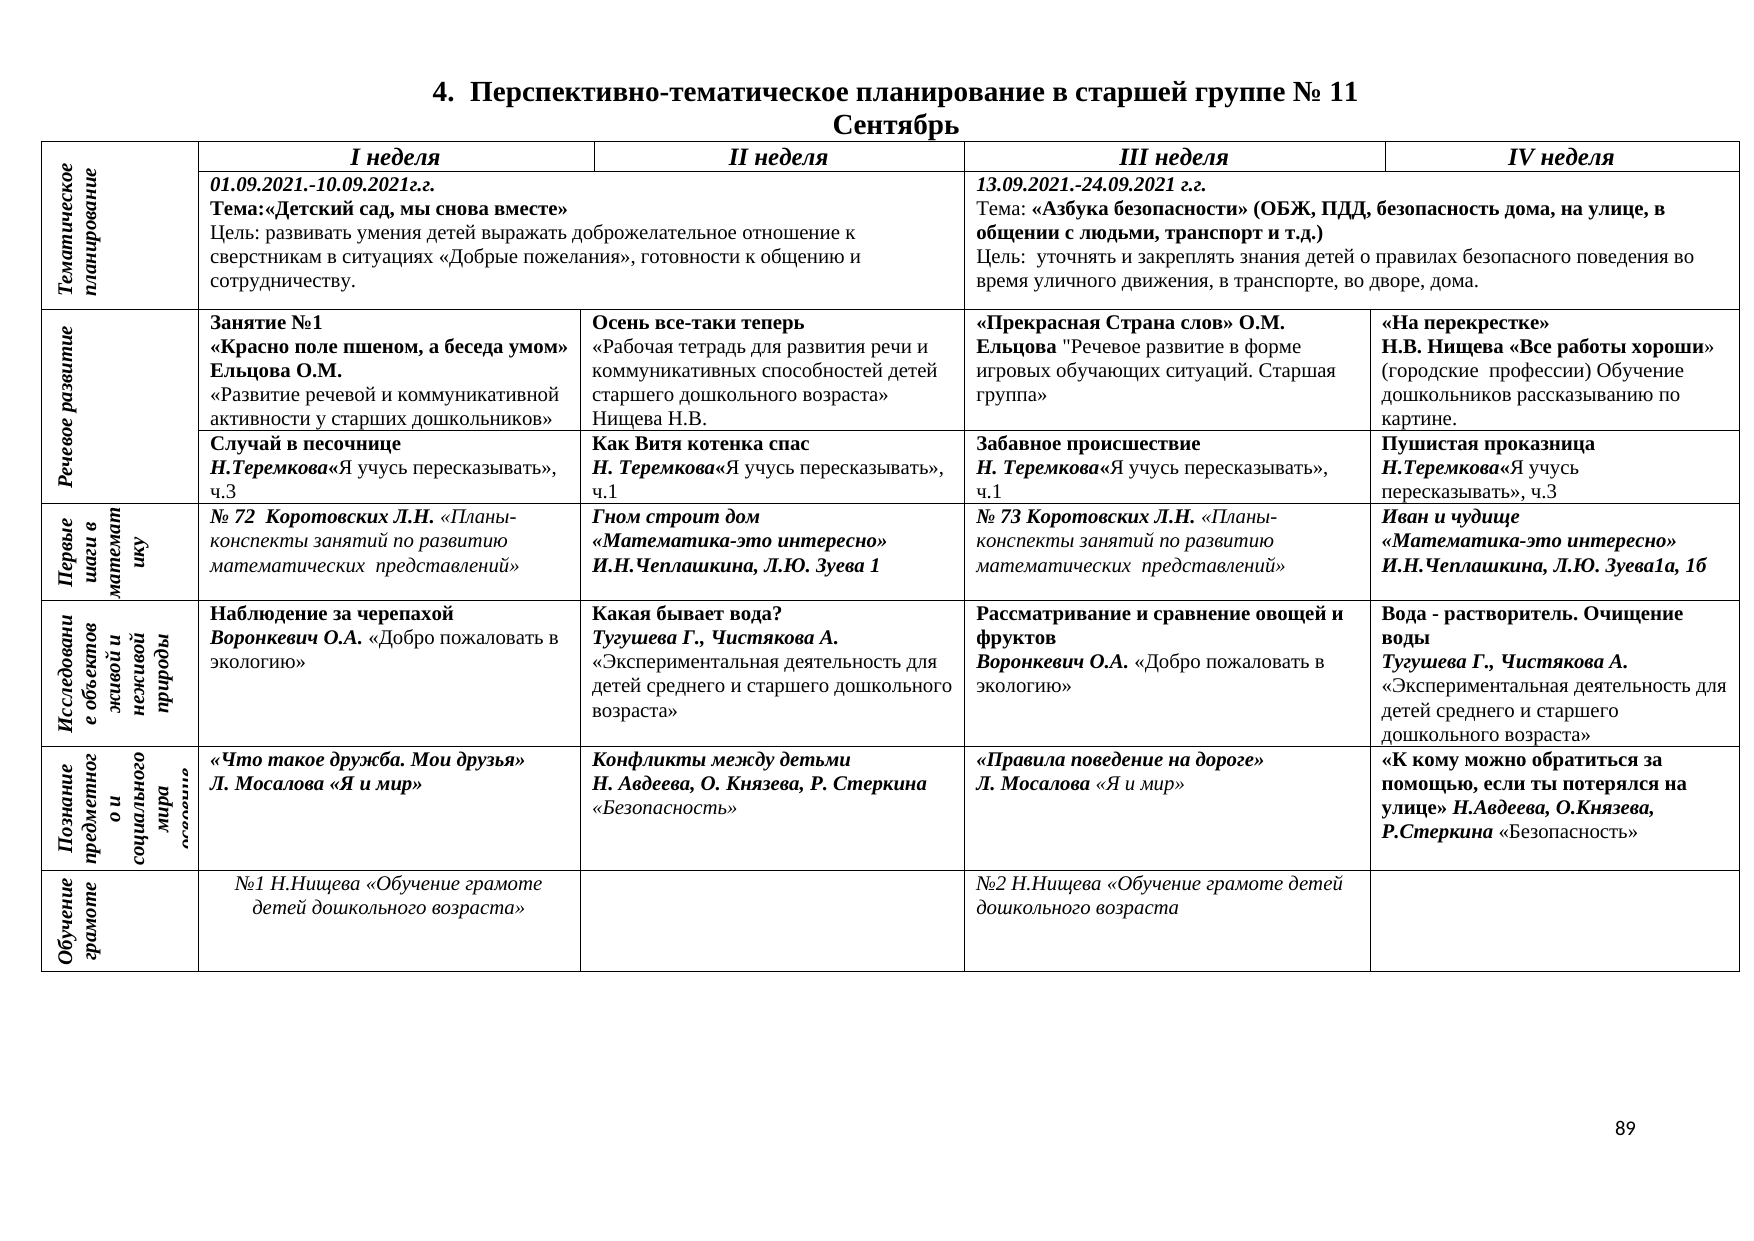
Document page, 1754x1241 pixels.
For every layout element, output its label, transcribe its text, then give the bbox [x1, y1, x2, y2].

table_cell 13.09.2021.-24.09.2021 г.г. Тема: «Азбука безопасности» (ОБЖ, ПДД, безопасность дома, на улице, в общении с людьми, транспорт и т.д.) Цель: уточнять и закреплять знания детей о правилах безопасного поведения во время уличного движения, в транспорте, во дворе, дома. [965, 172, 1739, 309]
table_cell Занятие №1 «Красно поле пшеном, а беседа умом» Ельцова О.М. «Развитие речевой и коммуникативной активности у старших дошкольников» [199, 310, 580, 430]
table_cell № 72 Коротовских Л.Н. «Планы-конспекты занятий по развитию математических представлений» [199, 504, 580, 600]
table_cell №2 Н.Нищева «Обучение грамоте детей дошкольного возраста [965, 871, 1370, 971]
table_cell Конфликты между детьми Н. Авдеева, О. Князева, Р. Стеркина «Безопасность» [581, 747, 964, 870]
table_header IV неделя [1386, 142, 1739, 171]
table_cell «На перекрестке» Н.В. Нищева «Все работы хороши» (городские профессии) Обучение дошкольников рассказыванию по картине. [1371, 310, 1739, 430]
table_cell Познание предметного и социального мира освоение безопасного поведения [42, 747, 198, 870]
table_header II неделя [595, 142, 964, 171]
table_cell Случай в песочнице Н.Теремкова«Я учусь пересказывать», ч.3 [199, 431, 580, 503]
table_cell Первые шаги в математику [42, 504, 198, 600]
table_cell Иван и чудище «Математика-это интересно» И.Н.Чеплашкина, Л.Ю. Зуева1а, 1б [1371, 504, 1739, 600]
table_cell Исследование объектов живой и неживой природы [42, 601, 198, 746]
table_cell Гном строит дом «Математика-это интересно» И.Н.Чеплашкина, Л.Ю. Зуева 1 [581, 504, 964, 600]
table_cell Наблюдение за черепахой Воронкевич О.А. «Добро пожаловать в экологию» [199, 601, 580, 746]
table_cell № 73 Коротовских Л.Н. «Планы-конспекты занятий по развитию математических представлений» [965, 504, 1370, 600]
table_cell «К кому можно обратиться за помощью, если ты потерялся на улице» Н.Авдеева, О.Князева, Р.Стеркина «Безопасность» [1371, 747, 1739, 870]
text Сентябрь [156, 107, 1636, 141]
table_cell Пушистая проказница Н.Теремкова«Я учусь пересказывать», ч.3 [1371, 431, 1739, 503]
table_header Тематическое планирование [42, 142, 198, 309]
table_cell №1 Н.Нищева «Обучение грамоте детей дошкольного возраста» [199, 871, 580, 971]
table_cell [1371, 871, 1739, 971]
table_cell Вода - растворитель. Очищение воды Тугушева Г., Чистякова А. «Экспериментальная деятельность для детей среднего и старшего дошкольного возраста» [1371, 601, 1739, 746]
table_cell Осень все-таки теперь «Рабочая тетрадь для развития речи и коммуникативных способностей детей старшего дошкольного возраста» Нищева Н.В. [581, 310, 964, 430]
table_cell Обучение грамоте [42, 871, 198, 971]
table_header III неделя [965, 142, 1385, 171]
table_cell Рассматривание и сравнение овощей и фруктов Воронкевич О.А. «Добро пожаловать в экологию» [965, 601, 1370, 746]
table_cell 01.09.2021.-10.09.2021г.г. Тема:«Детский сад, мы снова вместе» Цель: развивать умения детей выражать доброжелательное отношение к сверстникам в ситуациях «Добрые пожелания», готовности к общению и сотрудничеству. [199, 172, 964, 309]
table_cell «Правила поведение на дороге» Л. Мосалова «Я и мир» [965, 747, 1370, 870]
table_cell [581, 871, 964, 971]
table_cell «Прекрасная Страна слов» О.М. Ельцова "Речевое развитие в форме игровых обучающих ситуаций. Старшая группа» [965, 310, 1370, 430]
table_cell Забавное происшествие Н. Теремкова«Я учусь пересказывать», ч.1 [965, 431, 1370, 503]
table_cell «Что такое дружба. Мои друзья» Л. Мосалова «Я и мир» [199, 747, 580, 870]
table_cell Какая бывает вода? Тугушева Г., Чистякова А. «Экспериментальная деятельность для детей среднего и старшего дошкольного возраста» [581, 601, 964, 746]
table_cell Как Витя котенка cпас Н. Теремкова«Я учусь пересказывать», ч.1 [581, 431, 964, 503]
table_header I неделя [199, 142, 594, 171]
list Перспективно-тематическое планирование в старшей группе № 11 [156, 74, 1636, 107]
table_cell Речевое развитие [42, 310, 198, 503]
